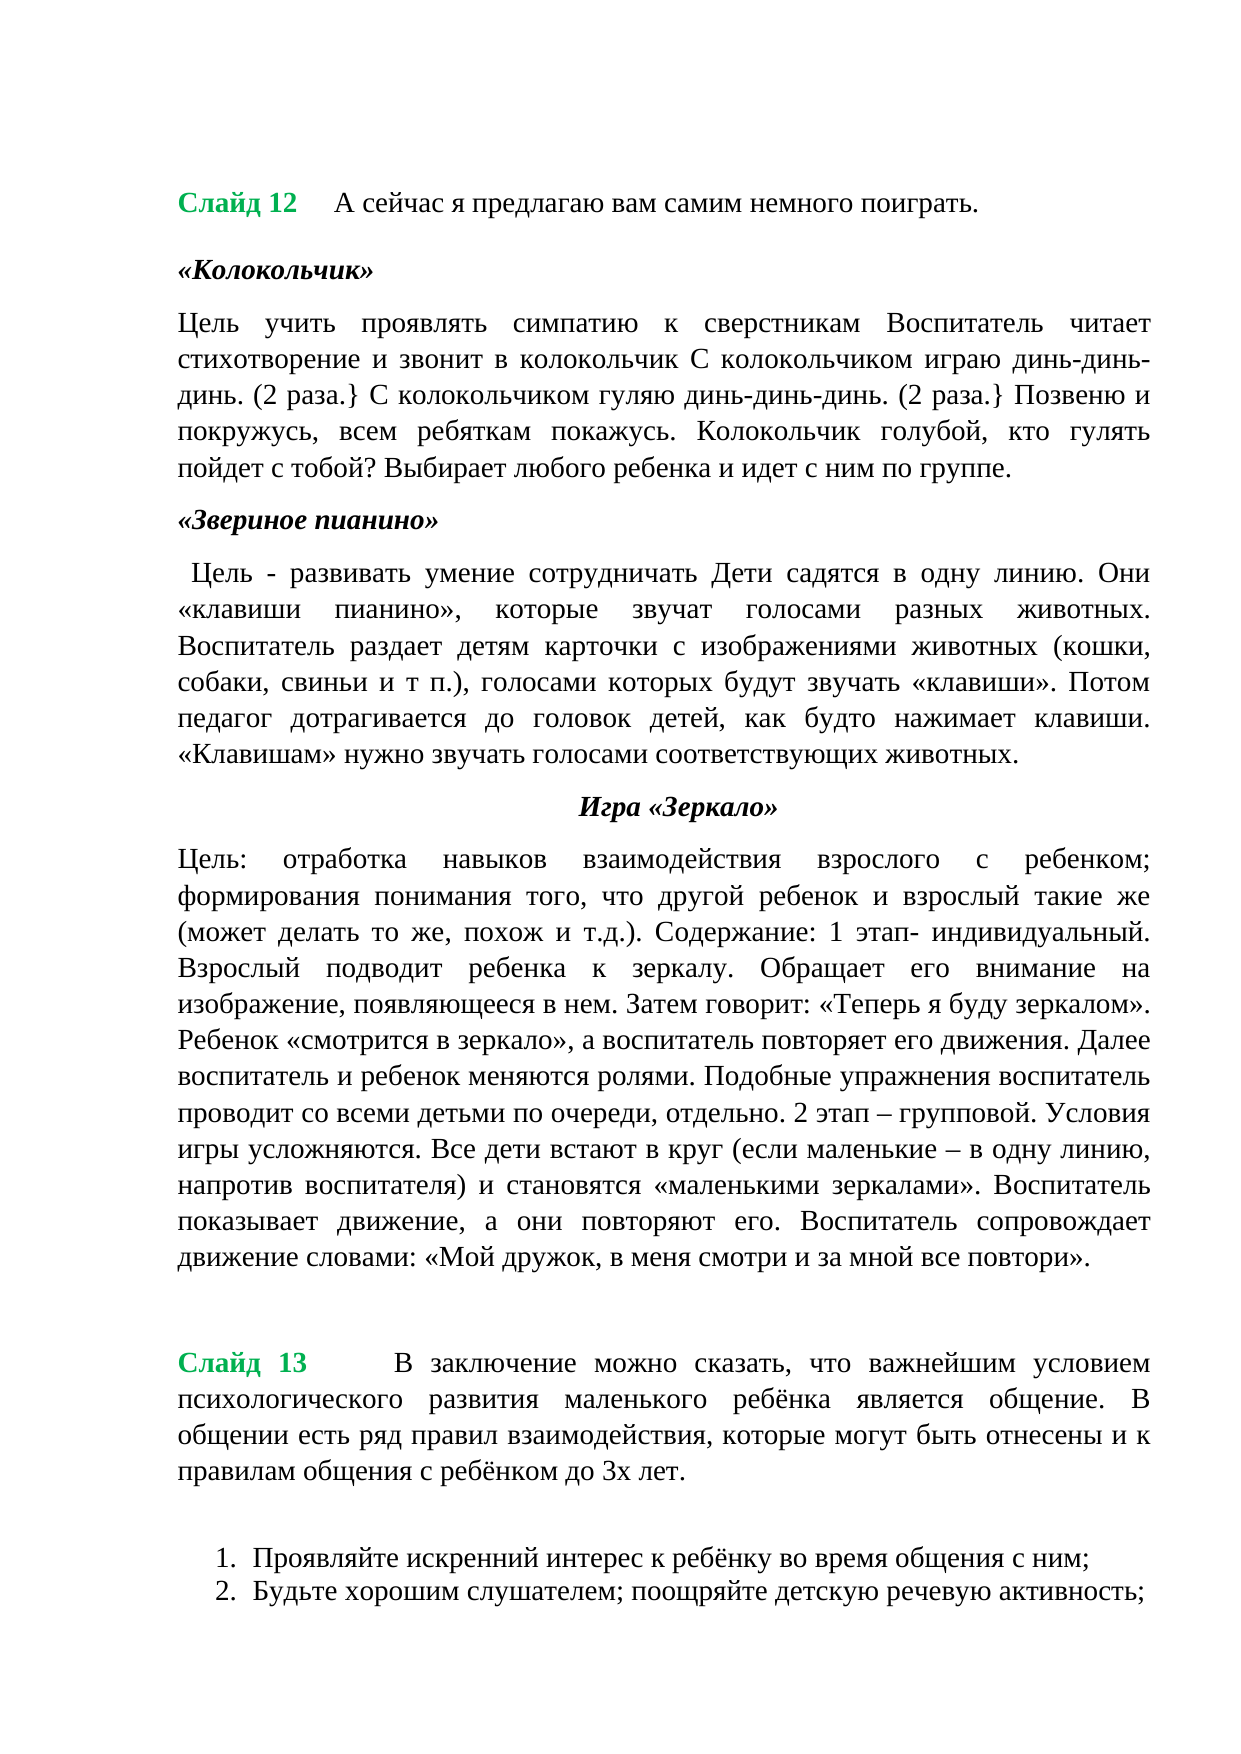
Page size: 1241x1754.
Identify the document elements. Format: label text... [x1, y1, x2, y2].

text «Колокольчик» [177, 252, 1152, 286]
list Проявляйте искренний интерес к ребёнку во время общения с ним; [215, 1540, 1152, 1573]
text Цель: отработка навыков взаимодействия взрослого с ребенком; формирования понимания того, что другой ребенок и взрослый такие же (может делать то же, похож и т.д.). Содержание: 1 этап- индивидуальный. Взрослый подводит ребенка к зеркалу. Обращает его внимание на изображение, появляющееся в нем. Затем говорит: «Теперь я буду зеркалом». Ребенок «смотрится в зеркало», а воспитатель повторяет его движения. Далее воспитатель и ребенок меняются ролями. Подобные упражнения воспитатель проводит со всеми детьми по очереди, отдельно. 2 этап – групповой. Условия игры усложняются. Все дети встают в круг (если маленькие – в одну линию, напротив воспитателя) и становятся «маленькими зеркалами». Воспитатель показывает движение, а они повторяют его. Воспитатель сопровождает движение словами: «Мой дружок, в меня смотри и за мной все повтори». [177, 842, 1152, 1273]
text Цель учить проявлять симпатию к сверстникам Воспитатель читает стихотворение и звонит в колокольчик С колокольчиком играю динь-динь-динь. (2 раза.} С колокольчиком гуляю динь-динь-динь. (2 раза.} Позвеню и покружусь, всем ребяткам покажусь. Колокольчик голубой, кто гулять пойдет с тобой? Выбирает любого ребенка и идет с ним по группе. [177, 305, 1152, 483]
text «Звериное пианино» [177, 502, 1152, 536]
text Цель - развивать умение сотрудничать Дети садятся в одну линию. Они «клавиши пианино», которые звучат голосами разных животных. Воспитатель раздает детям карточки с изображениями животных (кошки, собаки, свиньи и т п.), голосами которых будут звучать «клавиши». Потом педагог дотрагивается до головок детей, как будто нажимает клавиши. «Клавишам» нужно звучать голосами соответствующих животных. [177, 555, 1152, 769]
text Слайд 13 В заключение можно сказать, что важнейшим условием психологического развития маленького ребёнка является общение. В общении есть ряд правил взаимодействия, которые могут быть отнесены и к правилам общения с ребёнком до 3х лет. [177, 1345, 1152, 1487]
text Слайд 12 А сейчас я предлагаю вам самим немного поиграть. [177, 185, 1152, 219]
list Будьте хорошим слушателем; поощряйте детскую речевую активность; [215, 1573, 1152, 1607]
text Игра «Зеркало» [177, 789, 1152, 822]
